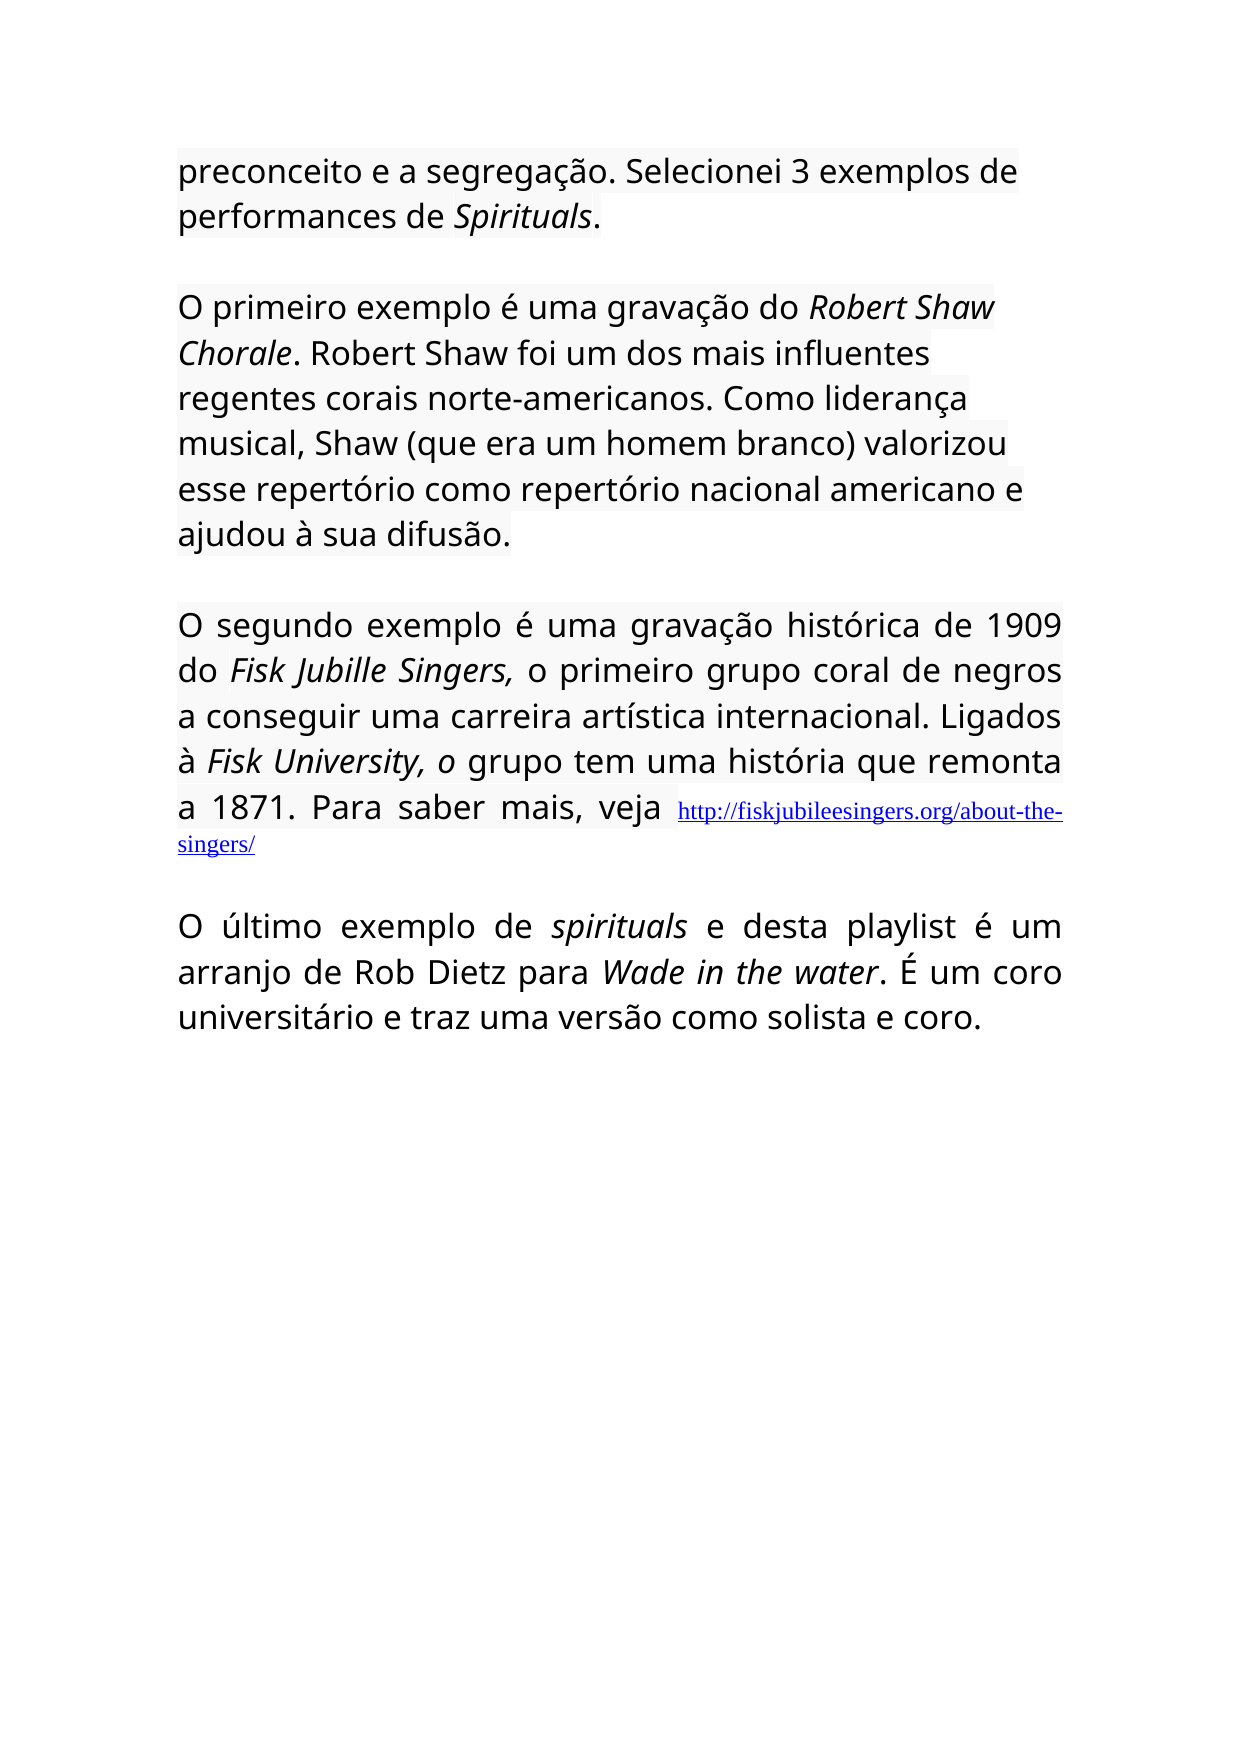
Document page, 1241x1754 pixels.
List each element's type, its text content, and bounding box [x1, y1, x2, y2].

text O segundo exemplo é uma gravação histórica de 1909 do Fisk Jubille Singers, o primeiro grupo coral de negros a conseguir uma carreira artística internacional. Ligados à Fisk University, o grupo tem uma história que remonta a 1871. Para saber mais, veja http://fiskjubileesingers.org/about-the-singers/ [177, 783, 1063, 821]
text O primeiro exemplo é uma gravação do Robert Shaw Chorale. Robert Shaw foi um dos mais influentes regentes corais norte-americanos. Como liderança musical, Shaw (que era um homem branco) valorizou esse repertório como repertório nacional americano e ajudou à sua difusão. [511, 284, 1063, 556]
text O último exemplo de spirituals e desta playlist é um arranjo de Rob Dietz para Wade in the water. É um coro universitário e traz uma versão como solista e coro. [177, 903, 1063, 1039]
text O segundo exemplo é uma gravação histórica de 1909 do Fisk Jubille Singers, o primeiro grupo coral de negros a conseguir uma carreira artística internacional. Ligados à Fisk University, o grupo tem uma história que remonta a 1871. Para saber mais, veja http://fiskjubileesingers.org/about-the-singers/ [177, 822, 1063, 858]
